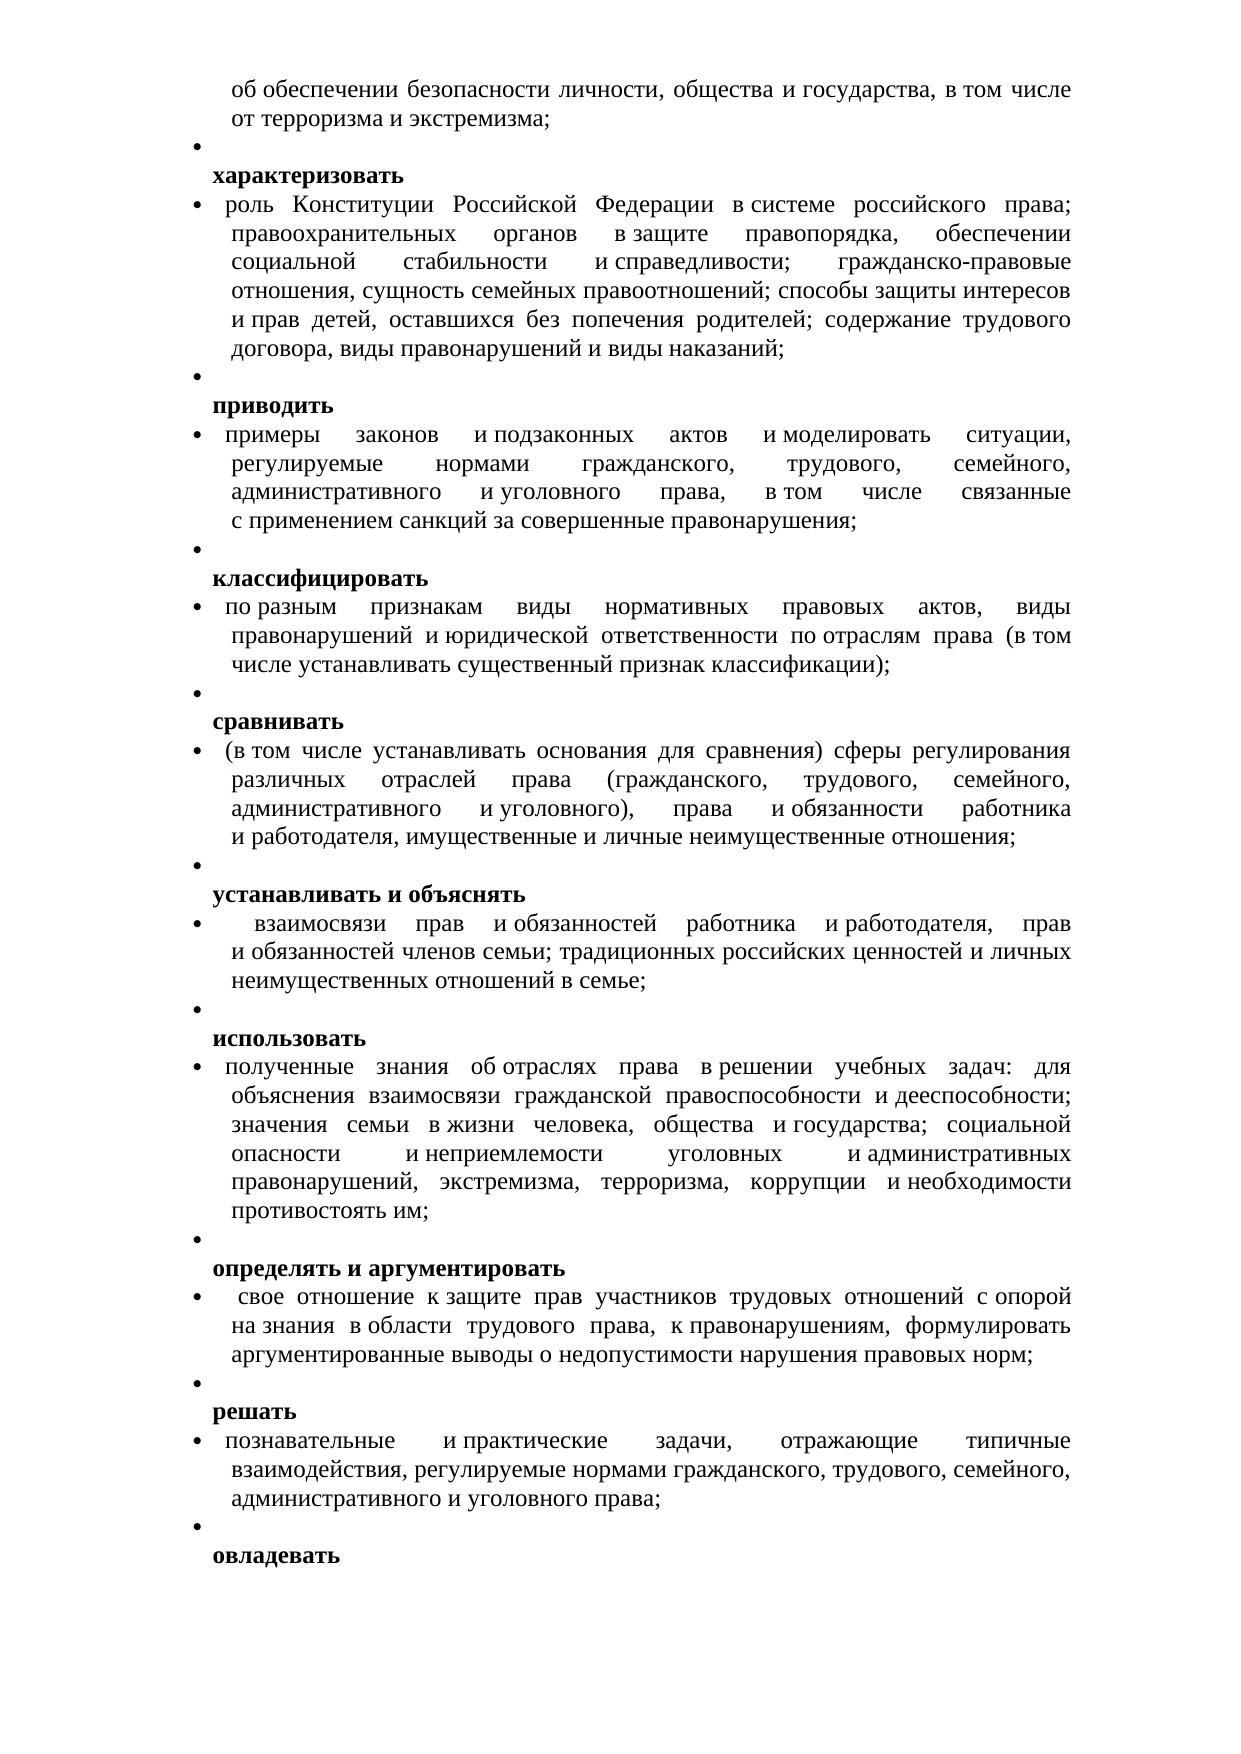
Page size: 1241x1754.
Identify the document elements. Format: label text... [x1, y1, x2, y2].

text овладевать [212, 1540, 1090, 1569]
list примеры законов и подзаконных актов и моделировать ситуации, регулируемые нормами гражданского, трудового, семейного, административного и уголовного права, в том числе связанные с применением санкций за совершенные правонарушения; [194, 419, 1071, 534]
list свое отношение к защите прав участников трудовых отношений с опорой на знания в области трудового права, к правонарушениям, формулировать аргументированные выводы о недопустимости нарушения правовых норм; [194, 1281, 1071, 1368]
list роль Конституции Российской Федерации в системе российского права; правоохранительных органов в защите правопорядка, обеспечении социальной стабильности и справедливости; гражданско-правовые отношения, сущность семейных правоотношений; способы защиты интересов и прав детей, оставшихся без попечения родителей; содержание трудового договора, виды правонарушений и виды наказаний; [194, 189, 1071, 361]
text классифицировать [212, 563, 1090, 591]
list по разным признакам виды нормативных правовых актов, виды правонарушений и юридической ответственности по отраслям права (в том числе устанавливать существенный признак классификации); [194, 591, 1071, 678]
list познавательные и практические задачи, отражающие типичные взаимодействия, регулируемые нормами гражданского, трудового, семейного, административного и уголовного права; [194, 1425, 1071, 1511]
list взаимосвязи прав и обязанностей работника и работодателя, прав и обязанностей членов семьи; традиционных российских ценностей и личных неимущественных отношений в семье; [194, 908, 1071, 994]
text сравнивать [212, 706, 1090, 735]
text решать [212, 1396, 1090, 1425]
list полученные знания об отраслях права в решении учебных задач: для объяснения взаимосвязи гражданской правоспособности и дееспособности; значения семьи в жизни человека, общества и государства; социальной опасности и неприемлемости уголовных и административных правонарушений, экстремизма, терроризма, коррупции и необходимости противостоять им; [194, 1051, 1071, 1224]
text устанавливать и объяснять [212, 879, 1090, 908]
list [194, 74, 1071, 131]
text приводить [212, 390, 1090, 419]
text определять и аргументировать [212, 1253, 1090, 1281]
text характеризовать [212, 160, 1090, 189]
text использовать [212, 1023, 1090, 1051]
list (в том числе устанавливать основания для сравнения) сферы регулирования различных отраслей права (гражданского, трудового, семейного, административного и уголовного), права и обязанности работника и работодателя, имущественные и личные неимущественные отношения; [194, 735, 1071, 850]
